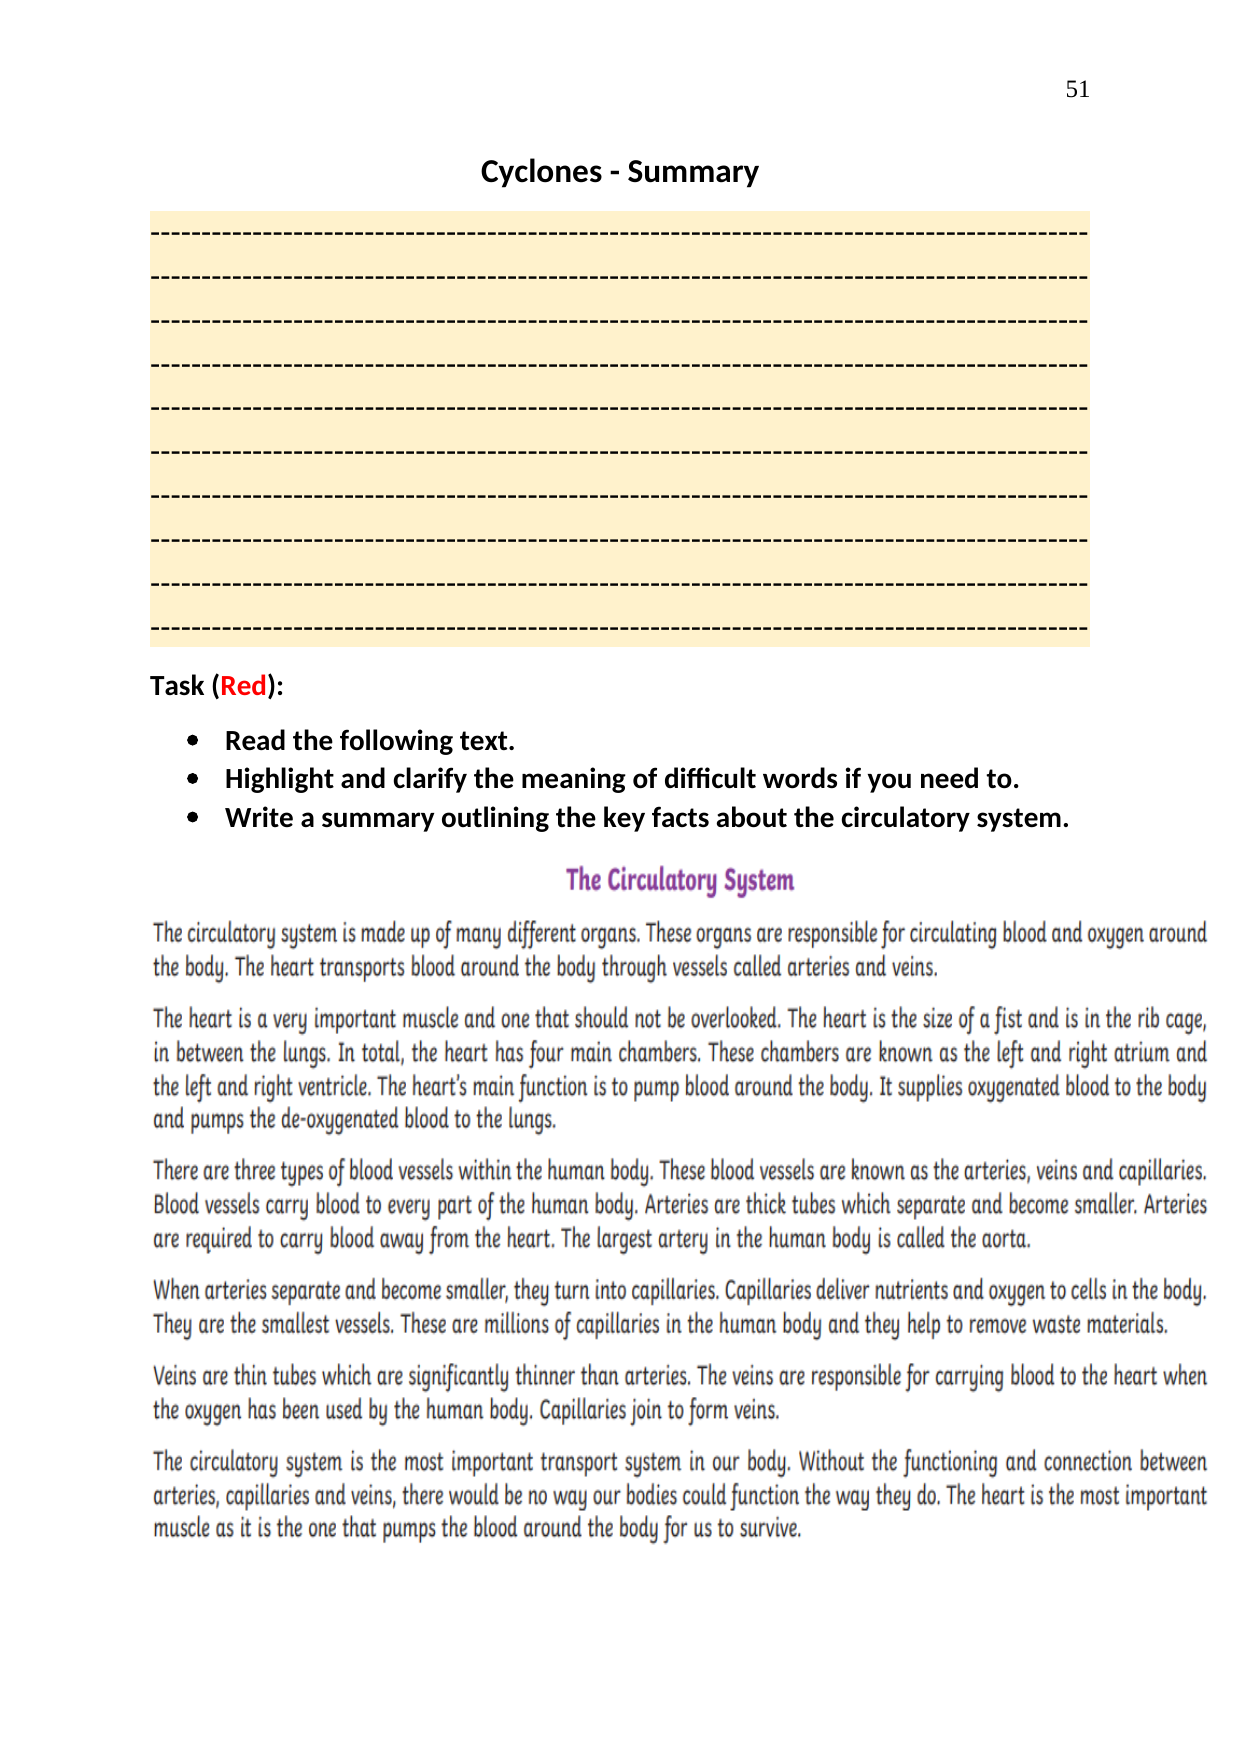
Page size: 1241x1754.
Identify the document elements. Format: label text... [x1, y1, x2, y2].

text Cyclones - Summary [150, 150, 1090, 191]
picture [150, 853, 1212, 1553]
list Highlight and clarify the meaning of difficult words if you need to. [187, 760, 1090, 796]
list Write a summary outlining the key facts about the circulatory system. [187, 799, 1090, 834]
text -------------------------------------------------------------------------------------------------------------------------------------------------------------------------------------------------------------------------------------------------------------------------------------------------------------------------------------------------------------------------------------------------------------------------------------------------------------------------------------------------------------------------------------------------------------------------------------------------------------------------------------------------------------------------------------------------------------------------------------------------------------------------------------------------------------------------------------------------------------------------------------------------------------------------------------------------------- [150, 211, 1090, 647]
text Task (Red): [150, 667, 1090, 702]
list Read the following text. [187, 722, 1090, 758]
